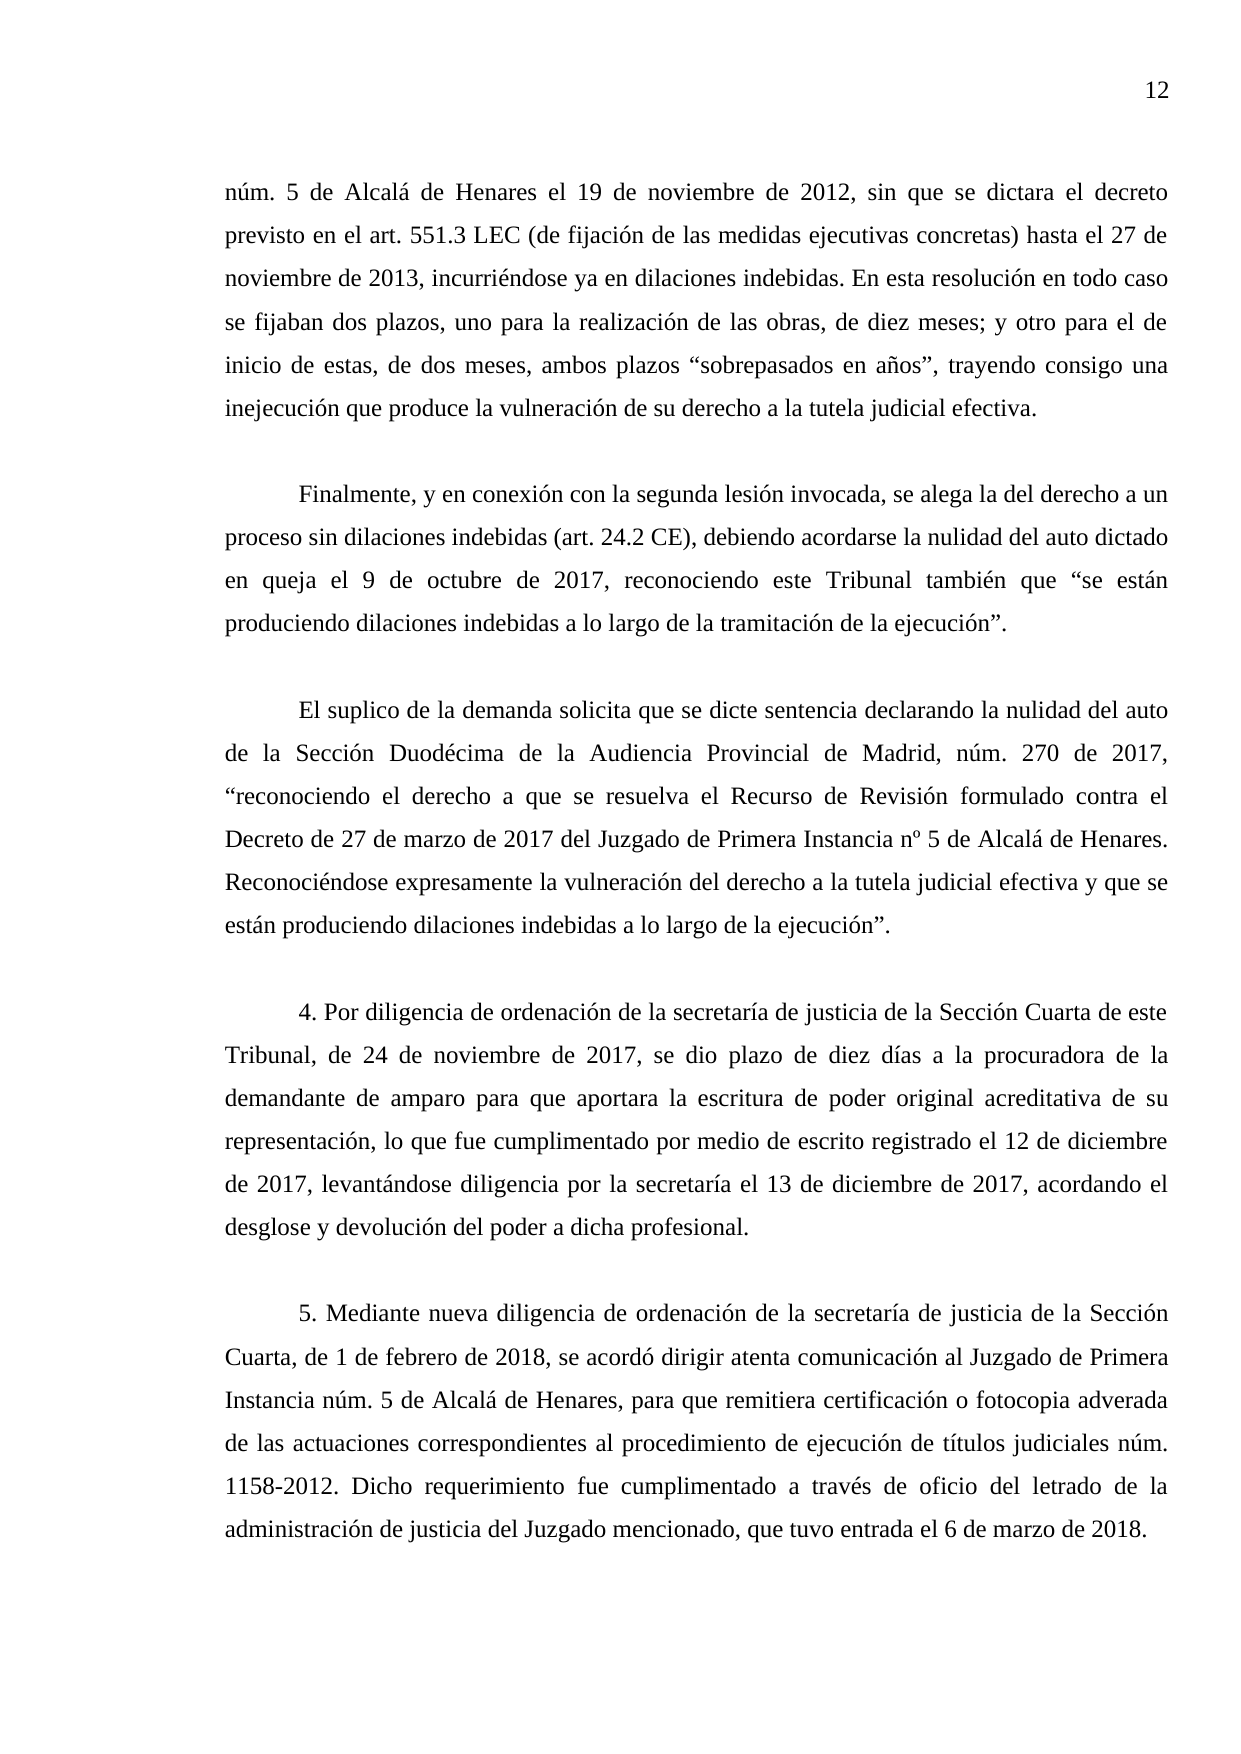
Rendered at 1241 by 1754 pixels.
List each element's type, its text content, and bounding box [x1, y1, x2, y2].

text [224, 177, 1169, 422]
text 4. Por diligencia de ordenación de la secretaría de justicia de la Sección Cuarta de este Tribunal, de 24 de noviembre de 2017, se dio plazo de diez días a la procuradora de la demandante de amparo para que aportara la escritura de poder original acreditativa de su representación, lo que fue cumplimentado por medio de escrito registrado el 12 de diciembre de 2017, levantándose diligencia por la secretaría el 13 de diciembre de 2017, acordando el desglose y devolución del poder a dicha profesional. [224, 997, 1169, 1241]
text Finalmente, y en conexión con la segunda lesión invocada, se alega la del derecho a un proceso sin dilaciones indebidas (art. 24.2 CE), debiendo acordarse la nulidad del auto dictado en queja el 9 de octubre de 2017, reconociendo este Tribunal también que “se están produciendo dilaciones indebidas a lo largo de la tramitación de la ejecución”. [224, 479, 1169, 637]
text El suplico de la demanda solicita que se dicte sentencia declarando la nulidad del auto de la Sección Duodécima de la Audiencia Provincial de Madrid, núm. 270 de 2017, “reconociendo el derecho a que se resuelva el Recurso de Revisión formulado contra el Decreto de 27 de marzo de 2017 del Juzgado de Primera Instancia nº 5 de Alcalá de Henares. Reconociéndose expresamente la vulneración del derecho a la tutela judicial efectiva y que se están produciendo dilaciones indebidas a lo largo de la ejecución”. [224, 695, 1169, 939]
text 5. Mediante nueva diligencia de ordenación de la secretaría de justicia de la Sección Cuarta, de 1 de febrero de 2018, se acordó dirigir atenta comunicación al Juzgado de Primera Instancia núm. 5 de Alcalá de Henares, para que remitiera certificación o fotocopia adverada de las actuaciones correspondientes al procedimiento de ejecución de títulos judiciales núm. 1158-2012. Dicho requerimiento fue cumplimentado a través de oficio del letrado de la administración de justicia del Juzgado mencionado, que tuvo entrada el 6 de marzo de 2018. [224, 1298, 1169, 1543]
